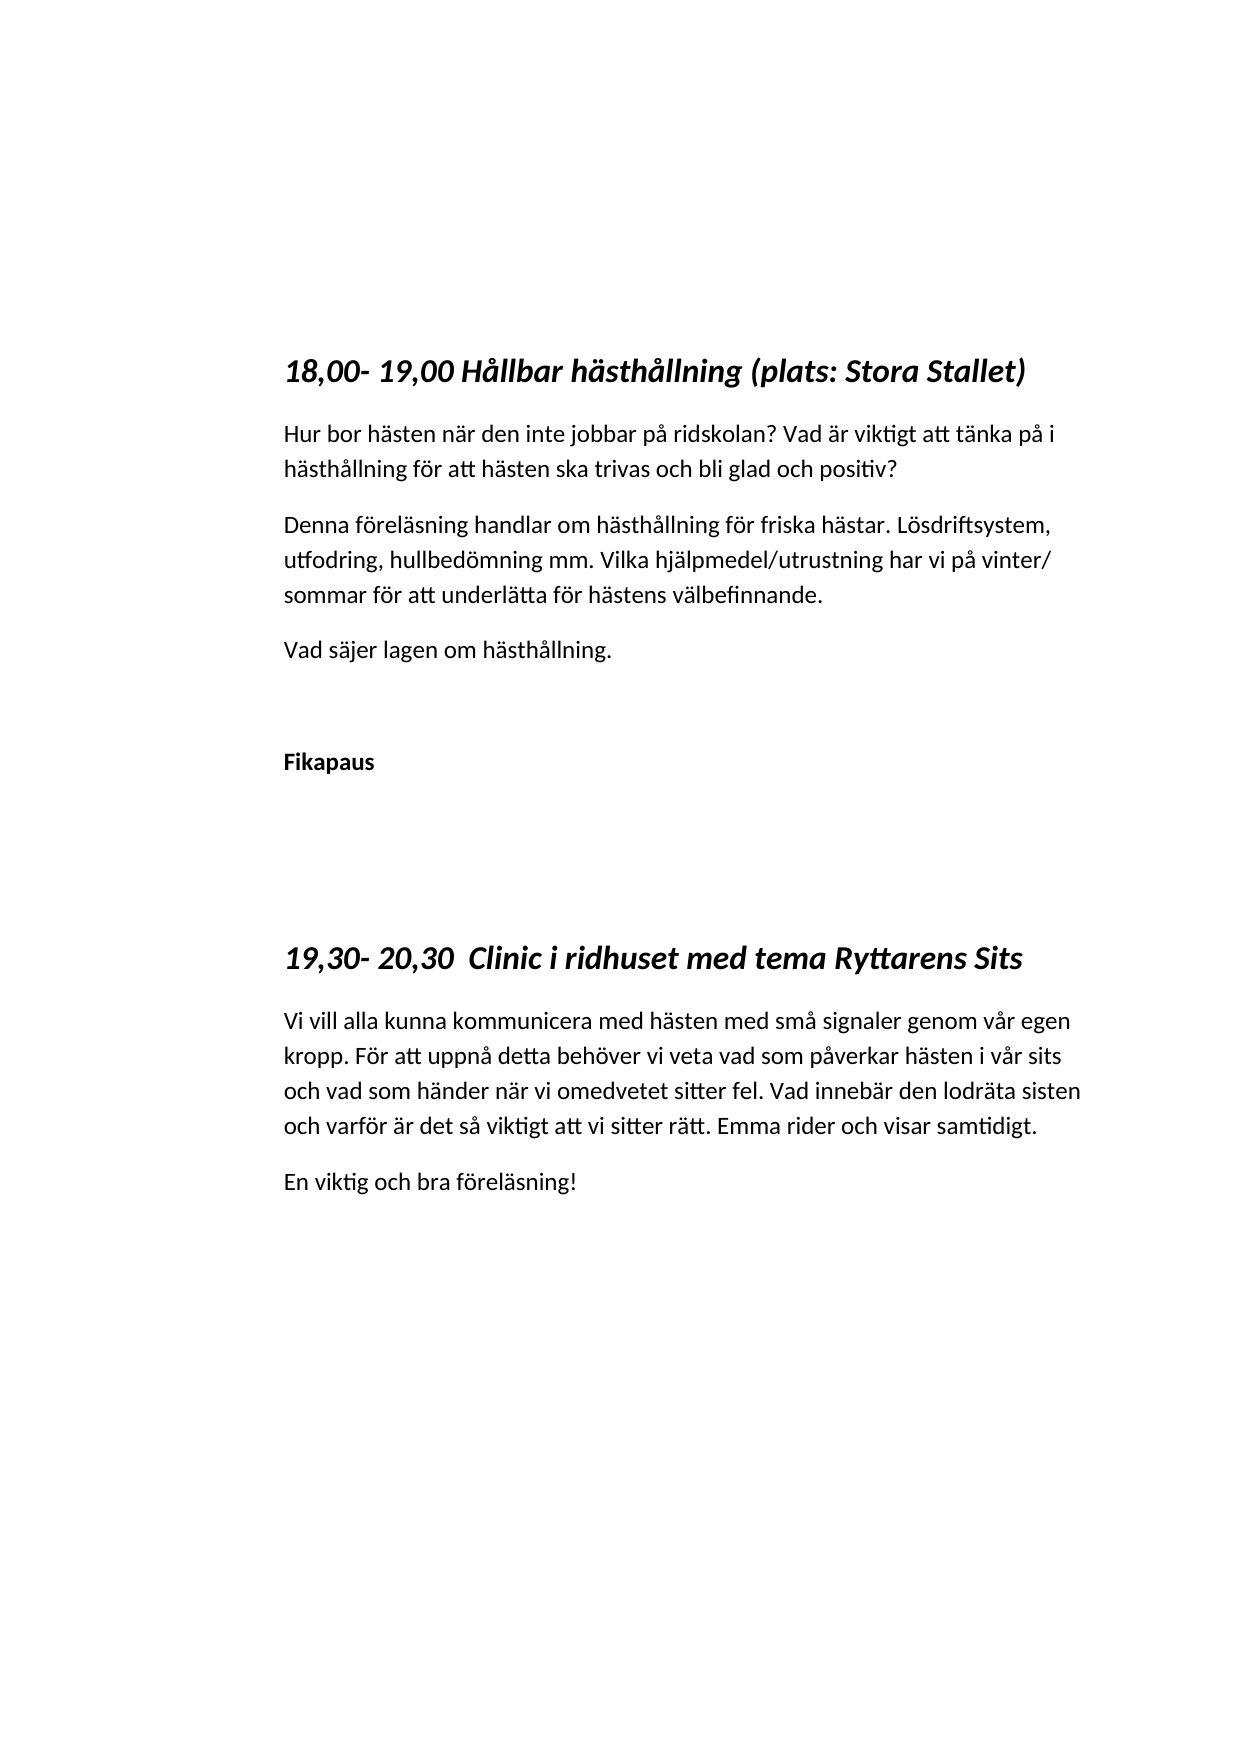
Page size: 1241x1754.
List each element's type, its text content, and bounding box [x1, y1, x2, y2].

text En viktig och bra föreläsning! [283, 1166, 1093, 1196]
text Fikapaus [283, 746, 1093, 777]
text 18,00- 19,00 Hållbar hästhållning (plats: Stora Stallet) [148, 350, 1093, 391]
text Vad säjer lagen om hästhållning. [283, 635, 1093, 665]
text Denna föreläsning handlar om hästhållning för friska hästar. Lösdriftsystem, utfodring, hullbedömning mm. Vilka hjälpmedel/utrustning har vi på vinter/ sommar för att underlätta för hästens välbefinnande. [283, 509, 1093, 609]
text Hur bor hästen när den inte jobbar på ridskolan? Vad är viktigt att tänka på i hästhållning för att hästen ska trivas och bli glad och positiv? [283, 418, 1093, 483]
text 19,30- 20,30 Clinic i ridhuset med tema Ryttarens Sits [283, 937, 1093, 978]
text Vi vill alla kunna kommunicera med hästen med små signaler genom vår egen kropp. För att uppnå detta behöver vi veta vad som påverkar hästen i vår sits och vad som händer när vi omedvetet sitter fel. Vad innebär den lodräta sisten och varför är det så viktigt att vi sitter rätt. Emma rider och visar samtidigt. [283, 1005, 1093, 1141]
